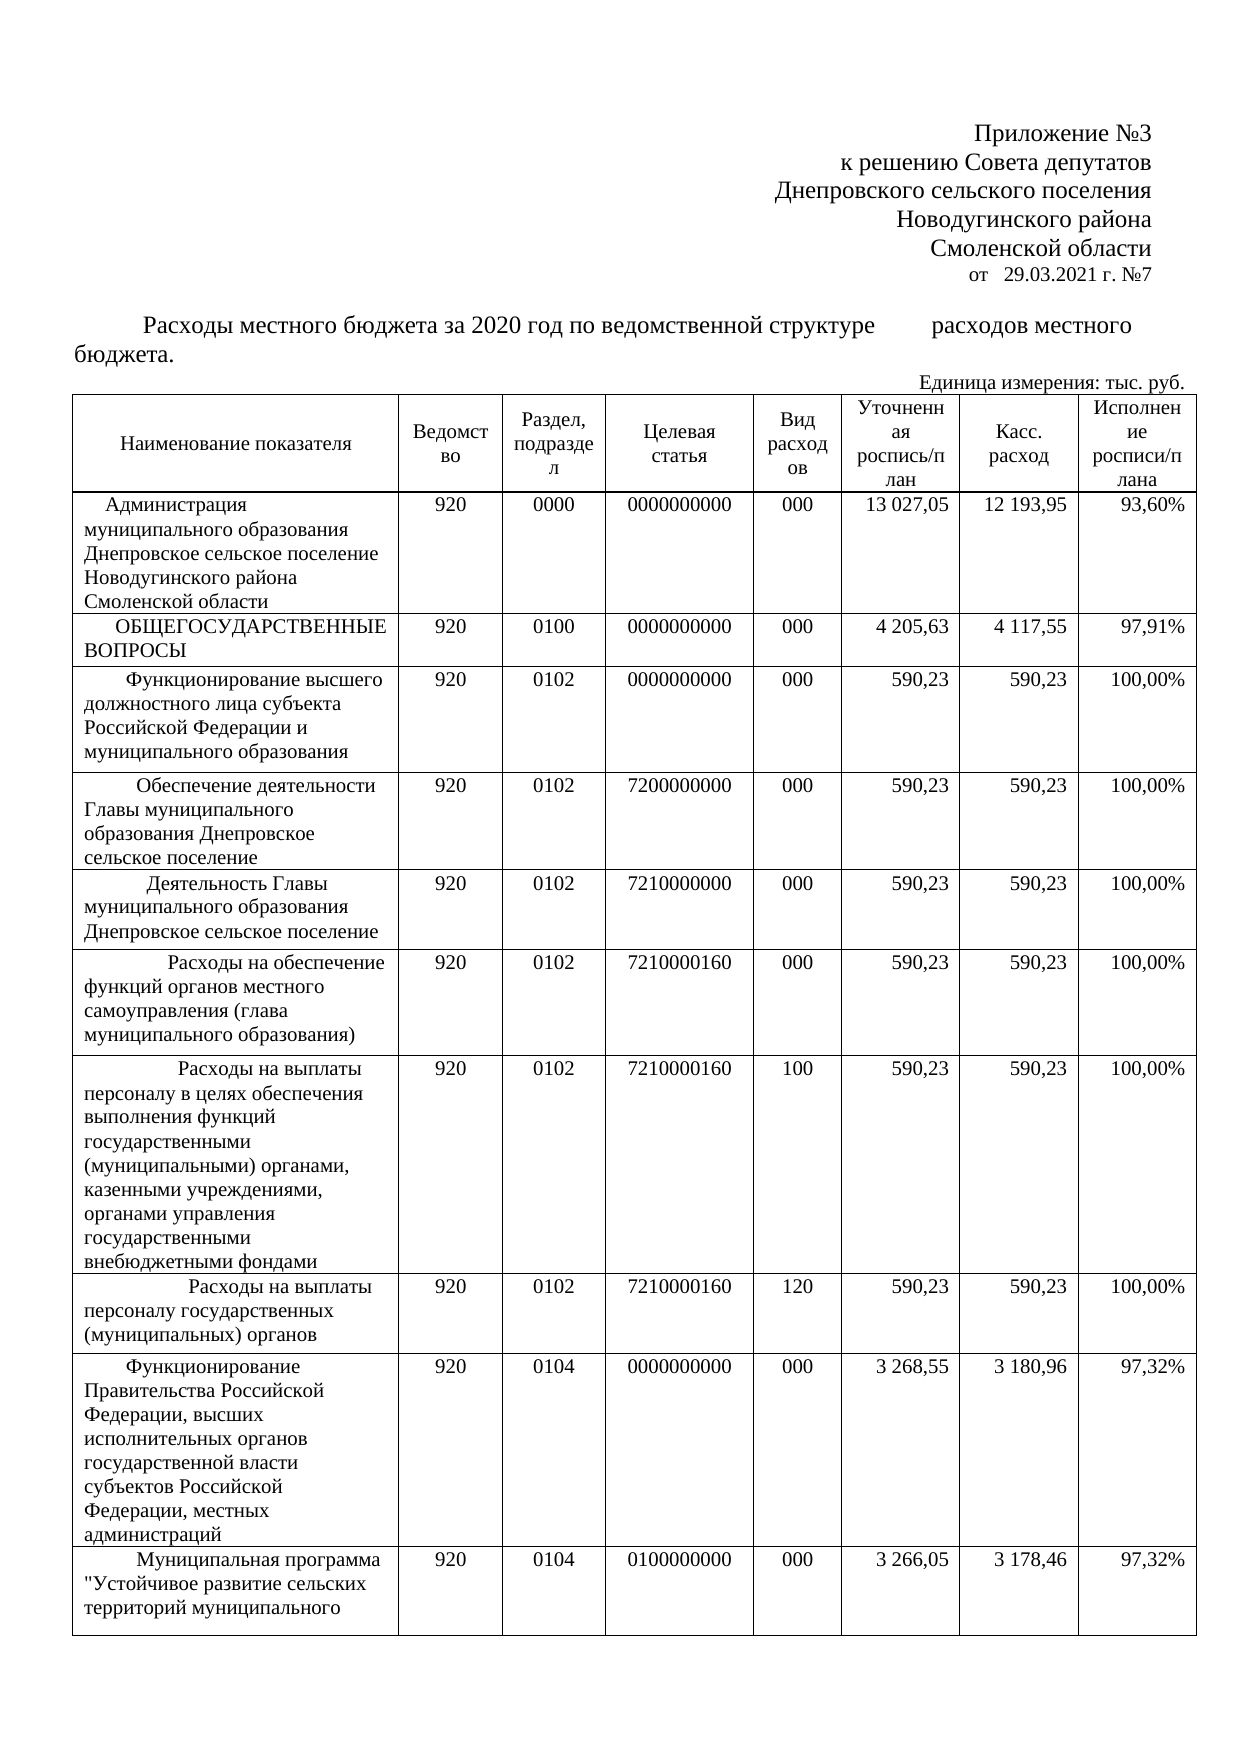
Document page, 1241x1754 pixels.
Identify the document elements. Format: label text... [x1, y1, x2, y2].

table_cell 97,32% [1079, 1354, 1196, 1546]
table_cell 590,23 [960, 1274, 1078, 1353]
table_cell 0000000000 [606, 1354, 753, 1546]
table_cell 000 [754, 493, 841, 613]
table_cell 97,32% [1079, 1547, 1196, 1635]
table_cell 100,00% [1079, 950, 1196, 1055]
table_cell 0000000000 [606, 614, 753, 666]
table_cell 0102 [503, 1056, 605, 1273]
text Расходы местного бюджета за 2020 год по ведомственной структуре расходов местного бюджета. [74, 310, 1152, 367]
table_cell 590,23 [960, 667, 1078, 772]
table_cell 590,23 [960, 870, 1078, 949]
table_cell 590,23 [842, 773, 959, 869]
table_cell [73, 1547, 398, 1635]
table_cell 7210000160 [606, 1056, 753, 1273]
table_cell ОБЩЕГОСУДАРСТВЕННЫЕ ВОПРОСЫ [73, 614, 398, 666]
table_cell 000 [754, 870, 841, 949]
table_cell 100 [754, 1056, 841, 1273]
table_cell 920 [399, 950, 502, 1055]
text Новодугинского района [74, 204, 1152, 233]
table_cell 100,00% [1079, 667, 1196, 772]
table_cell 4 205,63 [842, 614, 959, 666]
table_cell 0104 [503, 1547, 605, 1635]
table_cell 920 [399, 1274, 502, 1353]
table_cell Расходы на выплаты персоналу государственных (муниципальных) органов [73, 1274, 398, 1353]
table_cell Исполнение росписи/плана [1079, 395, 1196, 491]
table_cell 000 [754, 950, 841, 1055]
table_cell 590,23 [842, 870, 959, 949]
table_cell Наименование показателя [73, 395, 398, 491]
table_cell 590,23 [842, 667, 959, 772]
table_cell 920 [399, 773, 502, 869]
table_cell 590,23 [842, 1056, 959, 1273]
table_cell 3 268,55 [842, 1354, 959, 1546]
table_cell 3 180,96 [960, 1354, 1078, 1546]
table_cell 590,23 [960, 773, 1078, 869]
table_cell 0102 [503, 667, 605, 772]
table_cell Администрация муниципального образования Днепровское сельское поселение Новодугинского района Смоленской области [73, 493, 398, 613]
table_cell 920 [399, 870, 502, 949]
table_cell 0100000000 [606, 1547, 753, 1635]
table_cell Расходы на обеспечение функций органов местного самоуправления (глава муниципального образования) [73, 950, 398, 1055]
table_cell 000 [754, 667, 841, 772]
table_cell 12 193,95 [960, 493, 1078, 613]
table_cell 0102 [503, 773, 605, 869]
table_cell Касс. расход [960, 395, 1078, 491]
table_cell 920 [399, 493, 502, 613]
table_cell 0102 [503, 870, 605, 949]
table_cell Раздел, подраздел [503, 395, 605, 491]
table_cell 7200000000 [606, 773, 753, 869]
table_cell 7210000160 [606, 1274, 753, 1353]
table_cell 590,23 [842, 1274, 959, 1353]
table_cell 920 [399, 1547, 502, 1635]
table_cell Ведомство [399, 395, 502, 491]
table_cell 7210000000 [606, 870, 753, 949]
table_cell 0000 [503, 493, 605, 613]
table_cell 000 [754, 1547, 841, 1635]
table_cell 920 [399, 614, 502, 666]
table_cell 920 [399, 1056, 502, 1273]
table_cell Вид расходов [754, 395, 841, 491]
table_cell Функционирование Правительства Российской Федерации, высших исполнительных органов государственной власти субъектов Российской Федерации, местных администраций [73, 1354, 398, 1546]
table_cell 0104 [503, 1354, 605, 1546]
table_header Единица измерения: тыс. руб. [73, 368, 1196, 394]
table_cell 0102 [503, 950, 605, 1055]
text Смоленской области [74, 233, 1152, 262]
table_cell 93,60% [1079, 493, 1196, 613]
table_cell 7210000160 [606, 950, 753, 1055]
table_cell 0102 [503, 1274, 605, 1353]
table_cell Уточненная роспись/план [842, 395, 959, 491]
table_cell 920 [399, 667, 502, 772]
table_cell Функционирование высшего должностного лица субъекта Российской Федерации и муниципального образования [73, 667, 398, 772]
text к решению Совета депутатов [74, 147, 1152, 176]
table_cell 100,00% [1079, 1056, 1196, 1273]
table_cell 97,91% [1079, 614, 1196, 666]
table_cell Деятельность Главы муниципального образования Днепровское сельское поселение [73, 870, 398, 949]
table_cell 3 266,05 [842, 1547, 959, 1635]
table_cell Целевая статья [606, 395, 753, 491]
text от 29.03.2021 г. №7 [74, 262, 1152, 286]
table_cell 100,00% [1079, 773, 1196, 869]
table_cell 100,00% [1079, 870, 1196, 949]
table_cell 590,23 [842, 950, 959, 1055]
table_cell 0100 [503, 614, 605, 666]
table_cell Обеспечение деятельности Главы муниципального образования Днепровское сельское поселение [73, 773, 398, 869]
table_cell 000 [754, 773, 841, 869]
table_cell 0000000000 [606, 493, 753, 613]
table_cell 120 [754, 1274, 841, 1353]
table_cell 4 117,55 [960, 614, 1078, 666]
table_cell 100,00% [1079, 1274, 1196, 1353]
table_cell 920 [399, 1354, 502, 1546]
text Приложение №3 [74, 118, 1152, 147]
table_cell 13 027,05 [842, 493, 959, 613]
table_cell 0000000000 [606, 667, 753, 772]
text Днепровского сельского поселения [74, 176, 1152, 204]
table_cell 000 [754, 614, 841, 666]
table_cell 590,23 [960, 1056, 1078, 1273]
table_cell 3 178,46 [960, 1547, 1078, 1635]
table_cell 000 [754, 1354, 841, 1546]
table_cell 590,23 [960, 950, 1078, 1055]
